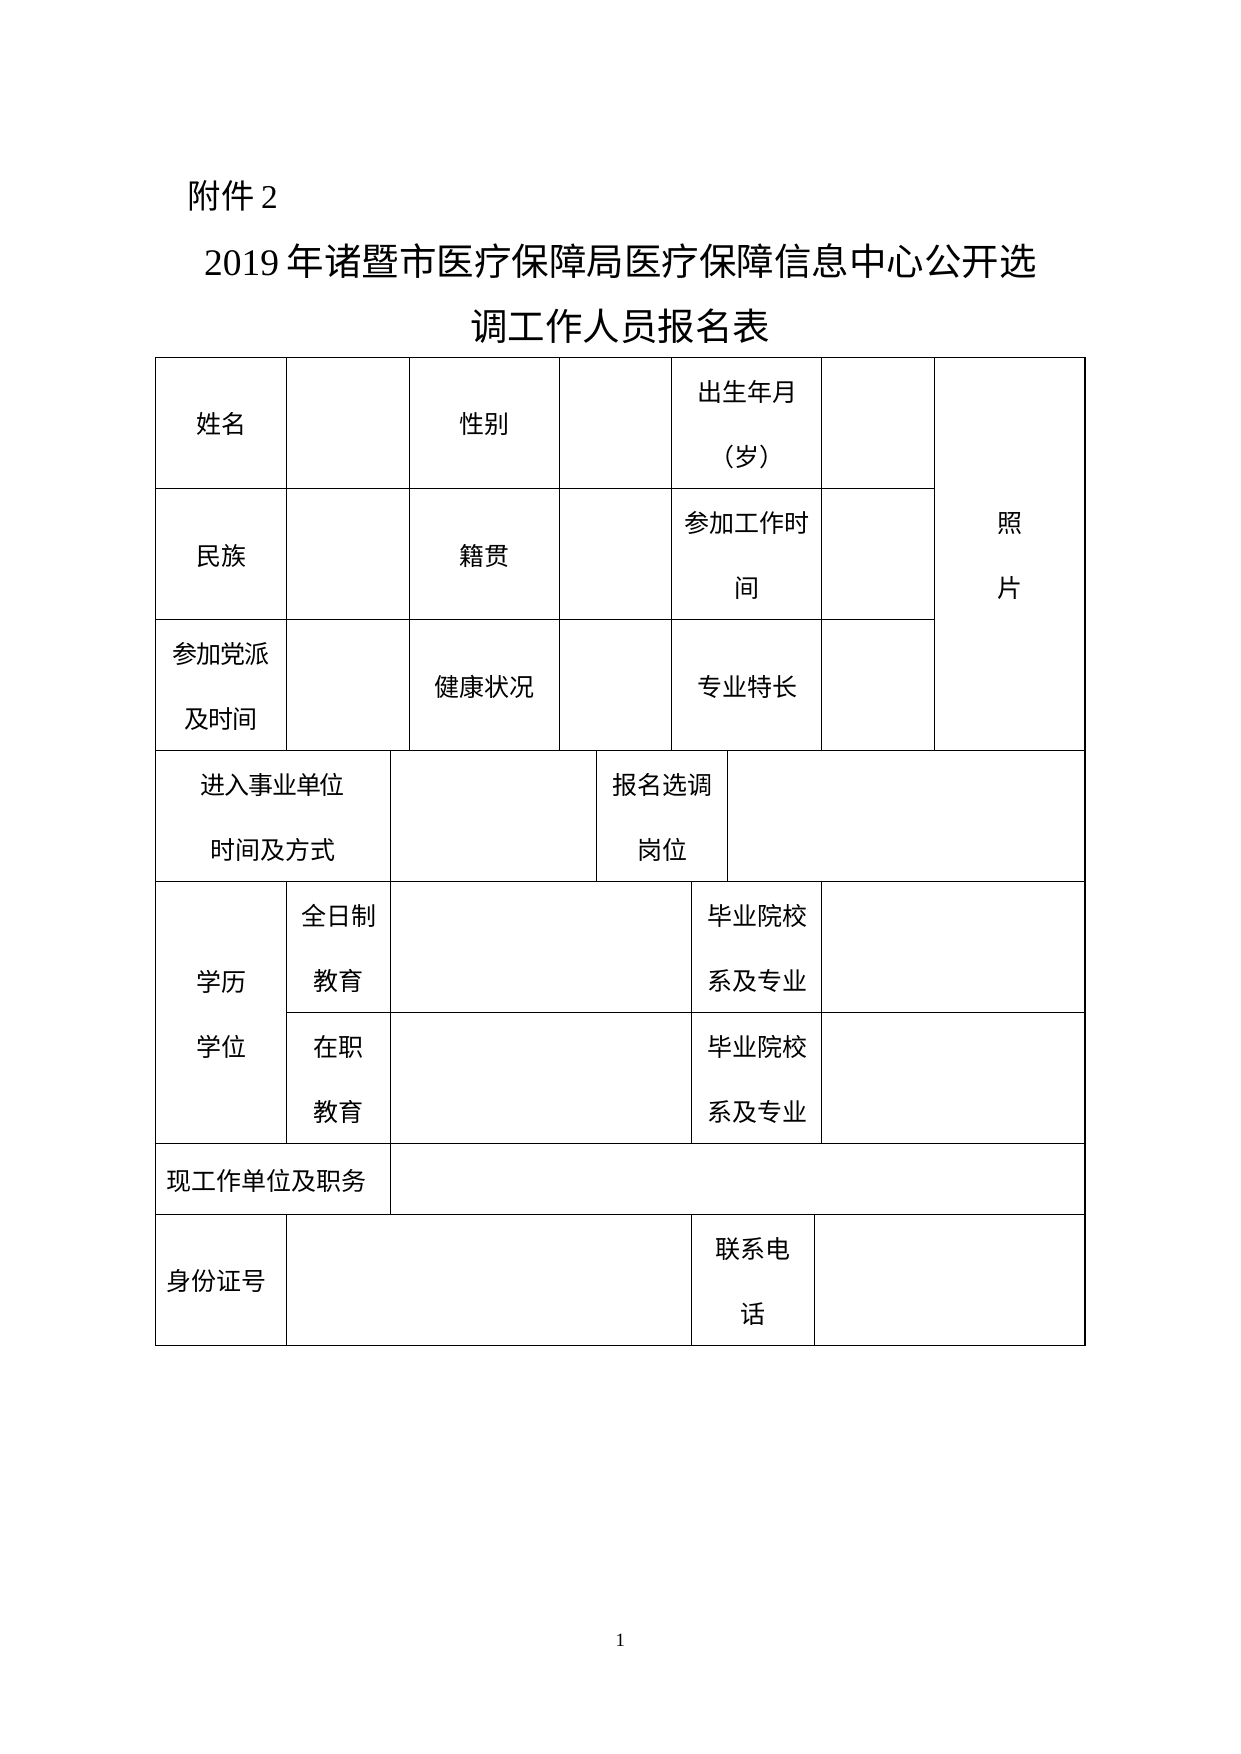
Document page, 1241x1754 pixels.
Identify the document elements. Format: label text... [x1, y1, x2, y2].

table_cell 毕业院校 系及专业 [692, 1013, 821, 1143]
table_cell [287, 1215, 691, 1345]
table_cell 全日制 教育 [287, 882, 390, 1012]
table_cell [815, 1215, 1084, 1345]
table_cell 在职 教育 [287, 1013, 390, 1143]
table_header 照 片 [935, 358, 1084, 750]
table_cell 现工作单位及职务 [156, 1144, 390, 1214]
table_cell [287, 489, 409, 619]
text 附件2 [187, 162, 1019, 227]
table_header 性别 [410, 358, 559, 488]
table_cell [287, 620, 409, 750]
table_cell 报名选调岗位 [597, 751, 727, 881]
table_header [287, 358, 409, 488]
table_cell 毕业院校 系及专业 [692, 882, 821, 1012]
table_cell [560, 620, 671, 750]
table_cell 学历 学位 [156, 882, 286, 1143]
table_cell 专业特长 [672, 620, 821, 750]
table_cell 籍贯 [410, 489, 559, 619]
table_cell 身份证号 [156, 1215, 286, 1345]
table_cell [822, 882, 1084, 1012]
table_cell [391, 1144, 1084, 1214]
table_cell [822, 620, 934, 750]
table_cell 联系电话 [692, 1215, 814, 1345]
table_cell 进入事业单位 时间及方式 [156, 751, 390, 881]
table_cell 参加工作时间 [672, 489, 821, 619]
table_cell 民族 [156, 489, 286, 619]
table_cell [728, 751, 1084, 881]
text 2019年诸暨市医疗保障局医疗保障信息中心公开选调工作人员报名表 [187, 227, 1053, 357]
table_cell [560, 489, 671, 619]
table_header [822, 358, 934, 488]
table_header 出生年月 （岁） [672, 358, 821, 488]
table_header [560, 358, 671, 488]
table_cell 健康状况 [410, 620, 559, 750]
table_cell [822, 489, 934, 619]
table_cell [391, 751, 596, 881]
table_cell 参加党派及时间 [156, 620, 286, 750]
table_cell [822, 1013, 1084, 1143]
table_cell [391, 1013, 691, 1143]
table_header 姓名 [156, 358, 286, 488]
table_cell [391, 882, 691, 1012]
